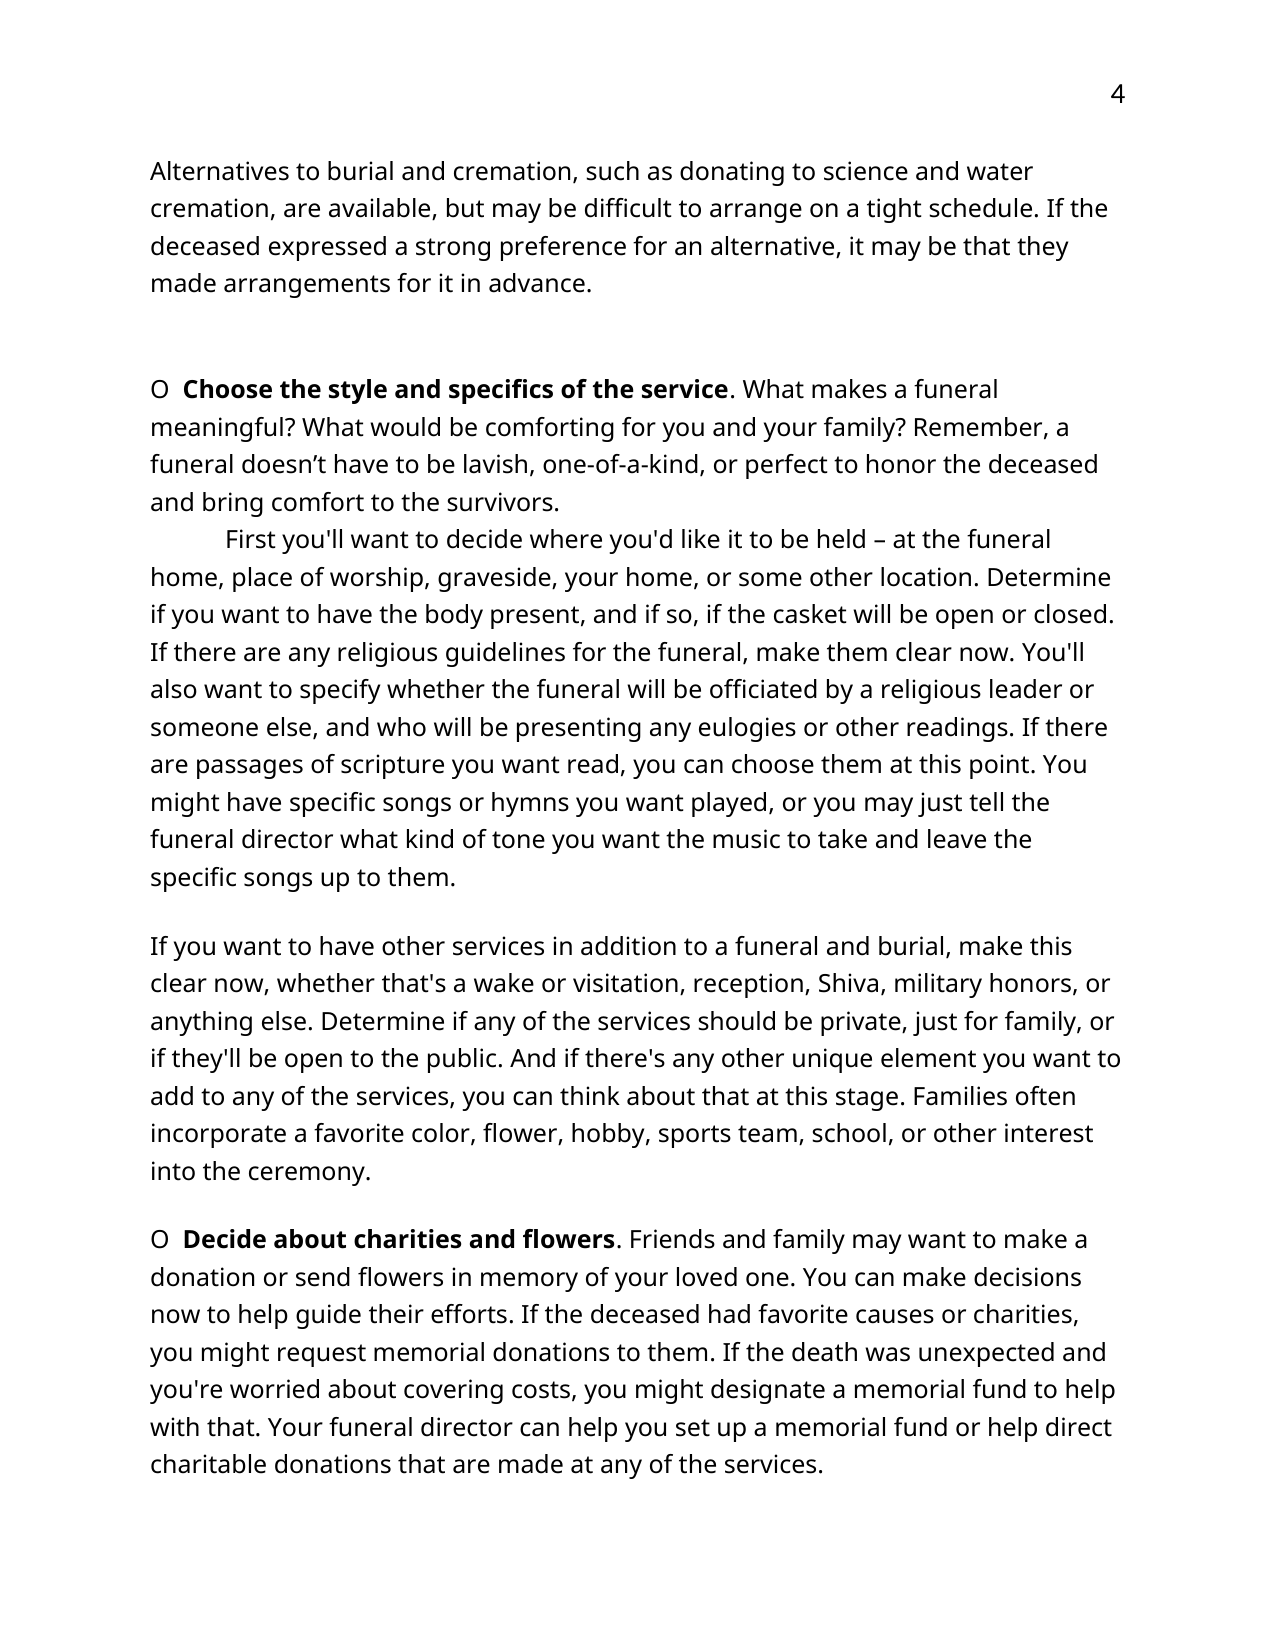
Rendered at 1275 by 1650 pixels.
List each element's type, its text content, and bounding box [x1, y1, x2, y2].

text O Choose the style and specifics of the service. What makes a funeral meaningful? What would be comforting for you and your family? Remember, a funeral doesn’t have to be lavish, one-of-a-kind, or perfect to honor the deceased and bring comfort to the survivors. [150, 369, 1125, 519]
text O Decide about charities and flowers. Friends and family may want to make a donation or send flowers in memory of your loved one. You can make decisions now to help guide their efforts. If the deceased had favorite causes or charities, you might request memorial donations to them. If the death was unexpected and you're worried about covering costs, you might designate a memorial fund to help with that. Your funeral director can help you set up a memorial fund or help direct charitable donations that are made at any of the services. [150, 1219, 1125, 1481]
text Alternatives to burial and cremation, such as donating to science and water cremation, are available, but may be difficult to arrange on a tight schedule. If the deceased expressed a strong preference for an alternative, it may be that they made arrangements for it in advance. [150, 150, 1125, 300]
text If you want to have other services in addition to a funeral and burial, make this clear now, whether that's a wake or visitation, reception, Shiva, military honors, or anything else. Determine if any of the services should be private, just for family, or if they'll be open to the public. And if there's any other unique element you want to add to any of the services, you can think about that at this stage. Families often incorporate a favorite color, flower, hobby, sports team, school, or other interest into the ceremony. [150, 925, 1125, 1187]
text First you'll want to decide where you'd like it to be held – at the funeral home, place of worship, graveside, your home, or some other location. Determine if you want to have the body present, and if so, if the casket will be open or closed. If there are any religious guidelines for the funeral, make them clear now. You'll also want to specify whether the funeral will be officiated by a religious leader or someone else, and who will be presenting any eulogies or other readings. If there are passages of scripture you want read, you can choose them at this point. You might have specific songs or hymns you want played, or you may just tell the funeral director what kind of tone you want the music to take and leave the specific songs up to them. [150, 519, 1125, 894]
